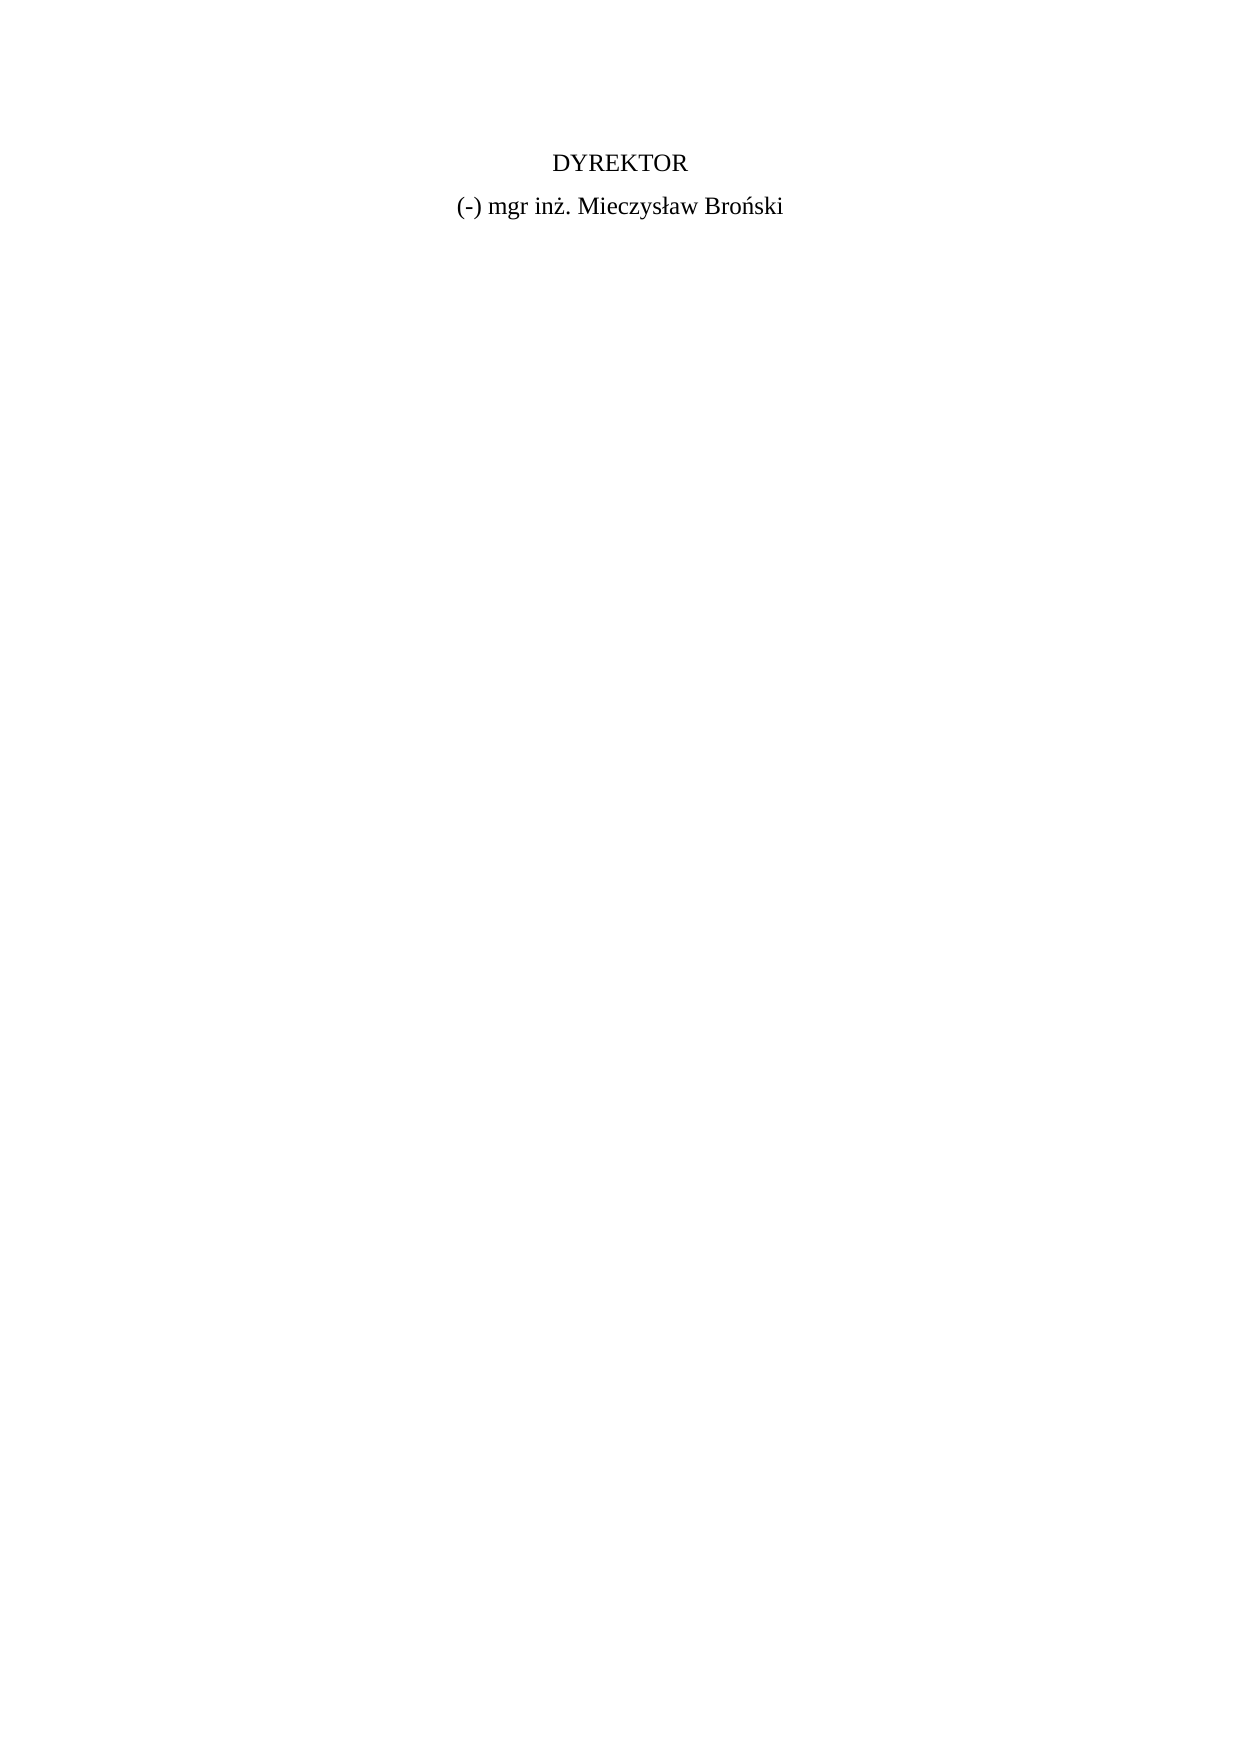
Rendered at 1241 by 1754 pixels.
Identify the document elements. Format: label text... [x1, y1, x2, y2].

text DYREKTOR [148, 148, 1093, 176]
text (-) mgr inż. Mieczysław Broński [148, 191, 1093, 219]
